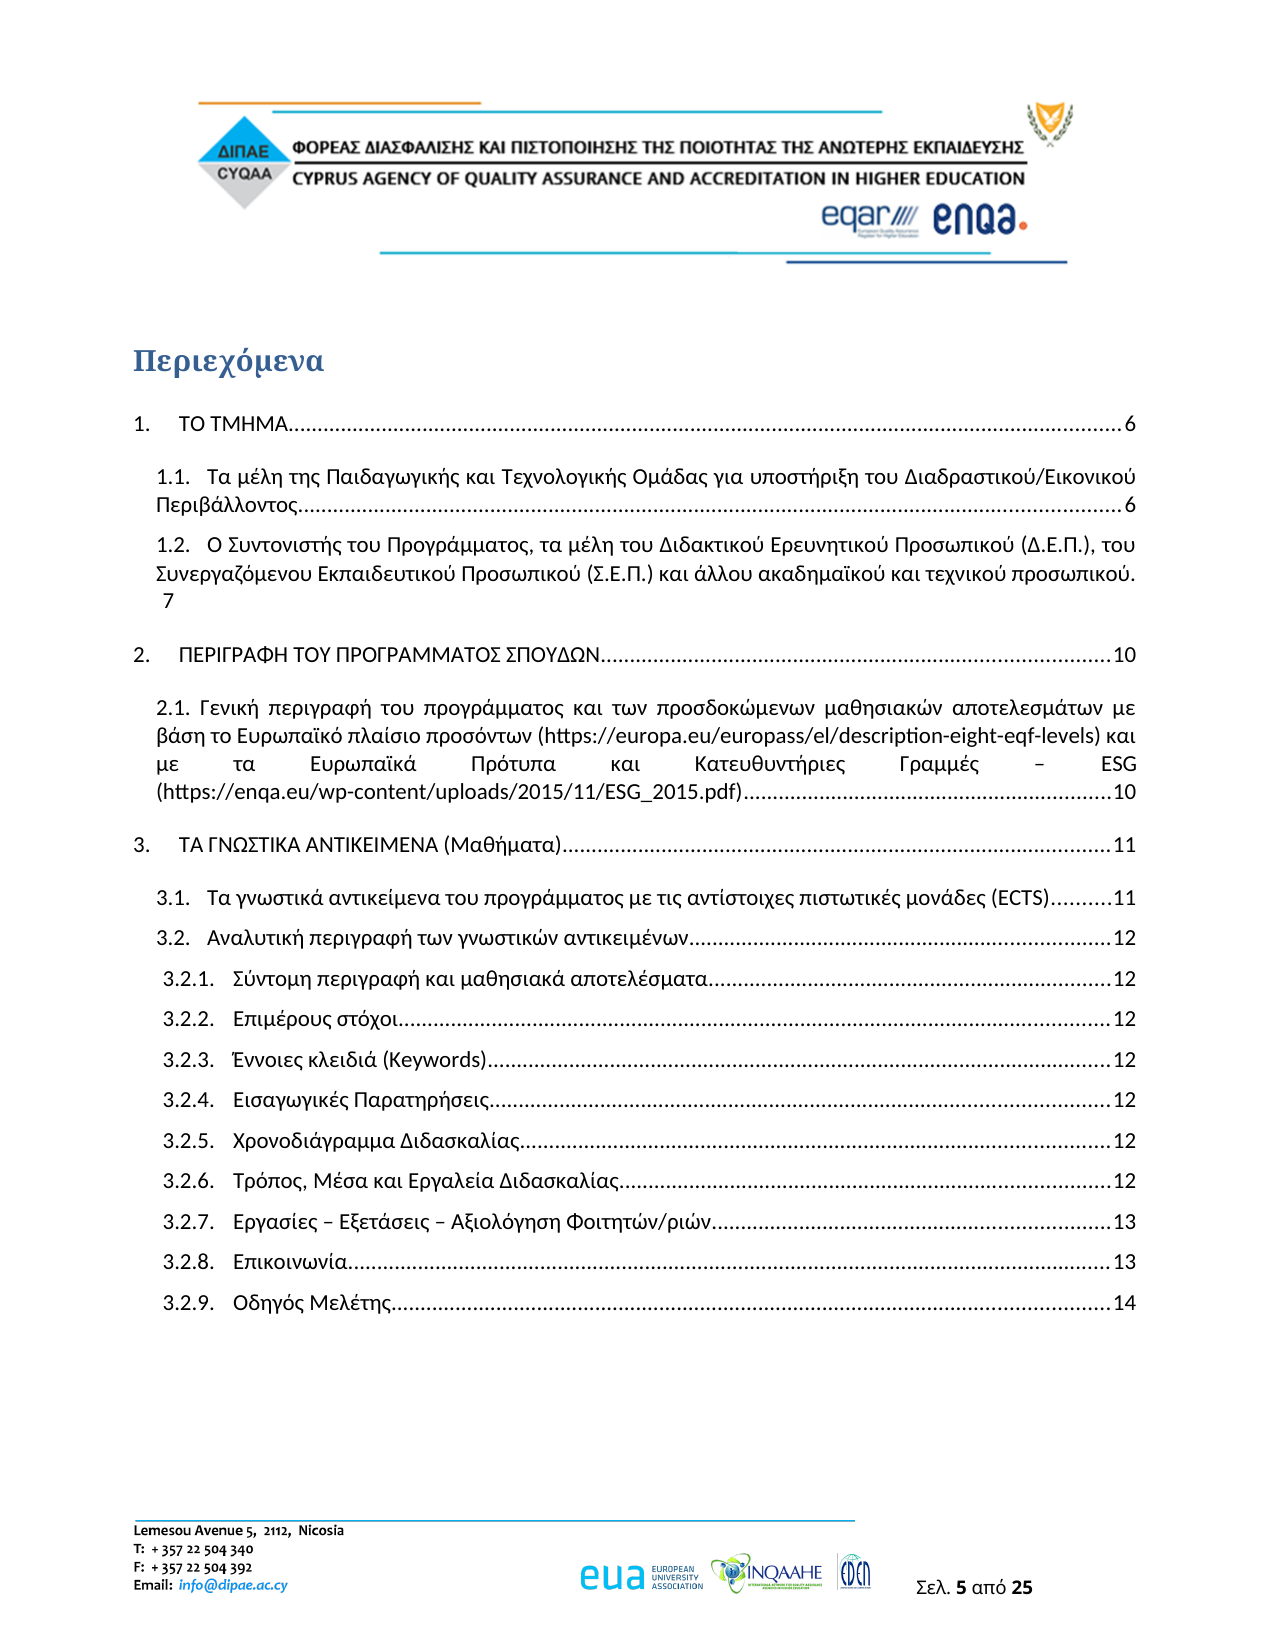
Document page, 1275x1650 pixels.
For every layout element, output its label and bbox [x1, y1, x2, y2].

picture [132, 1517, 877, 1594]
picture [192, 98, 1078, 267]
